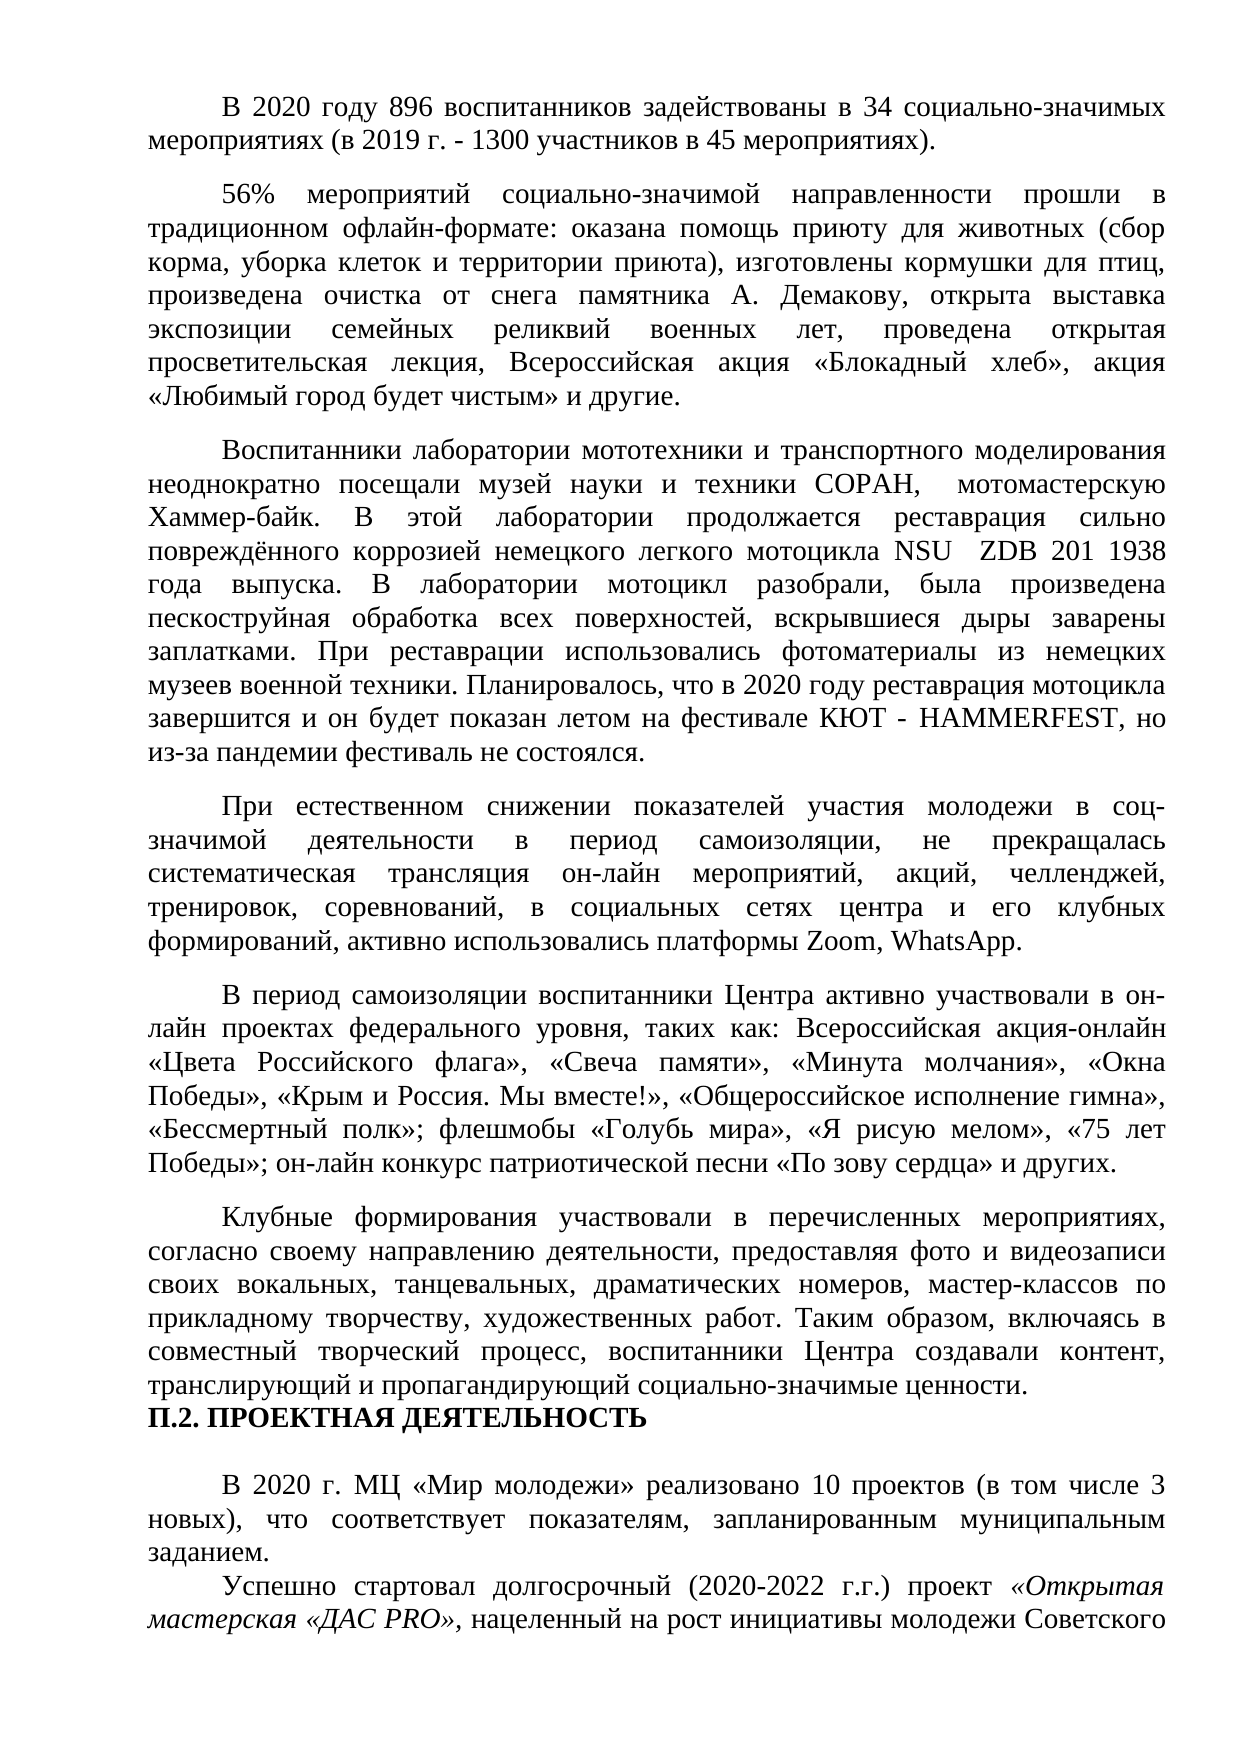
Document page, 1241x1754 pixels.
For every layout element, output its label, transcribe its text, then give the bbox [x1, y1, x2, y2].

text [148, 1568, 1167, 1635]
text В 2020 г. МЦ «Мир молодежи» реализовано 10 проектов (в том числе 3 новых), что соответствует показателям, запланированным муниципальным заданием. [148, 1467, 1167, 1568]
text Клубные формирования участвовали в перечисленных мероприятиях, согласно своему направлению деятельности, предоставляя фото и видеозаписи своих вокальных, танцевальных, драматических номеров, мастер-классов по прикладному творчеству, художественных работ. Таким образом, включаясь в совместный творческий процесс, воспитанники Центра создавали контент, транслирующий и пропагандирующий социально-значимые ценности. [148, 1199, 1167, 1400]
text П.2. ПРОЕКТНАЯ ДЕЯТЕЛЬНОСТЬ [148, 1400, 1167, 1434]
text При естественном снижении показателей участия молодежи в соц-значимой деятельности в период самоизоляции, не прекращалась систематическая трансляция он-лайн мероприятий, акций, челленджей, тренировок, соревнований, в социальных сетях центра и его клубных формирований, активно использовались платформы Zoom, WhatsApp. [148, 788, 1167, 956]
text В 2020 году 896 воспитанников задействованы в 34 социально-значимых мероприятиях (в 2019 г. - 1300 участников в 45 мероприятиях). [148, 89, 1167, 156]
text Воспитанники лаборатории мототехники и транспортного моделирования неоднократно посещали музей науки и техники СОРАН, мотомастерскую Хаммер-байк. В этой лаборатории продолжается реставрация сильно повреждённого коррозией немецкого легкого мотоцикла NSU ZDB 201 1938 года выпуска. В лаборатории мотоцикл разобрали, была произведена пескоструйная обработка всех поверхностей, вскрывшиеся дыры заварены заплатками. При реставрации использовались фотоматериалы из немецких музеев военной техники. Планировалось, что в 2020 году реставрация мотоцикла завершится и он будет показан летом на фестивале КЮТ - HAMMERFEST, но из-за пандемии фестиваль не состоялся. [148, 432, 1167, 768]
text В период самоизоляции воспитанники Центра активно участвовали в он-лайн проектах федерального уровня, таких как: Всероссийская акция-онлайн «Цвета Российского флага», «Свеча памяти», «Минута молчания», «Окна Победы», «Крым и Россия. Мы вместе!», «Общероссийское исполнение гимна», «Бессмертный полк»; флешмобы «Голубь мира», «Я рисую мелом», «75 лет Победы»; он-лайн конкурс патриотической песни «По зову сердца» и других. [148, 977, 1167, 1178]
text 56% мероприятий социально-значимой направленности прошли в традиционном офлайн-формате: оказана помощь приюту для животных (сбор корма, уборка клеток и территории приюта), изготовлены кормушки для птиц, произведена очистка от снега памятника А. Демакову, открыта выставка экспозиции семейных реликвий военных лет, проведена открытая просветительская лекция, Всероссийская акция «Блокадный хлеб», акция «Любимый город будет чистым» и другие. [148, 177, 1167, 411]
